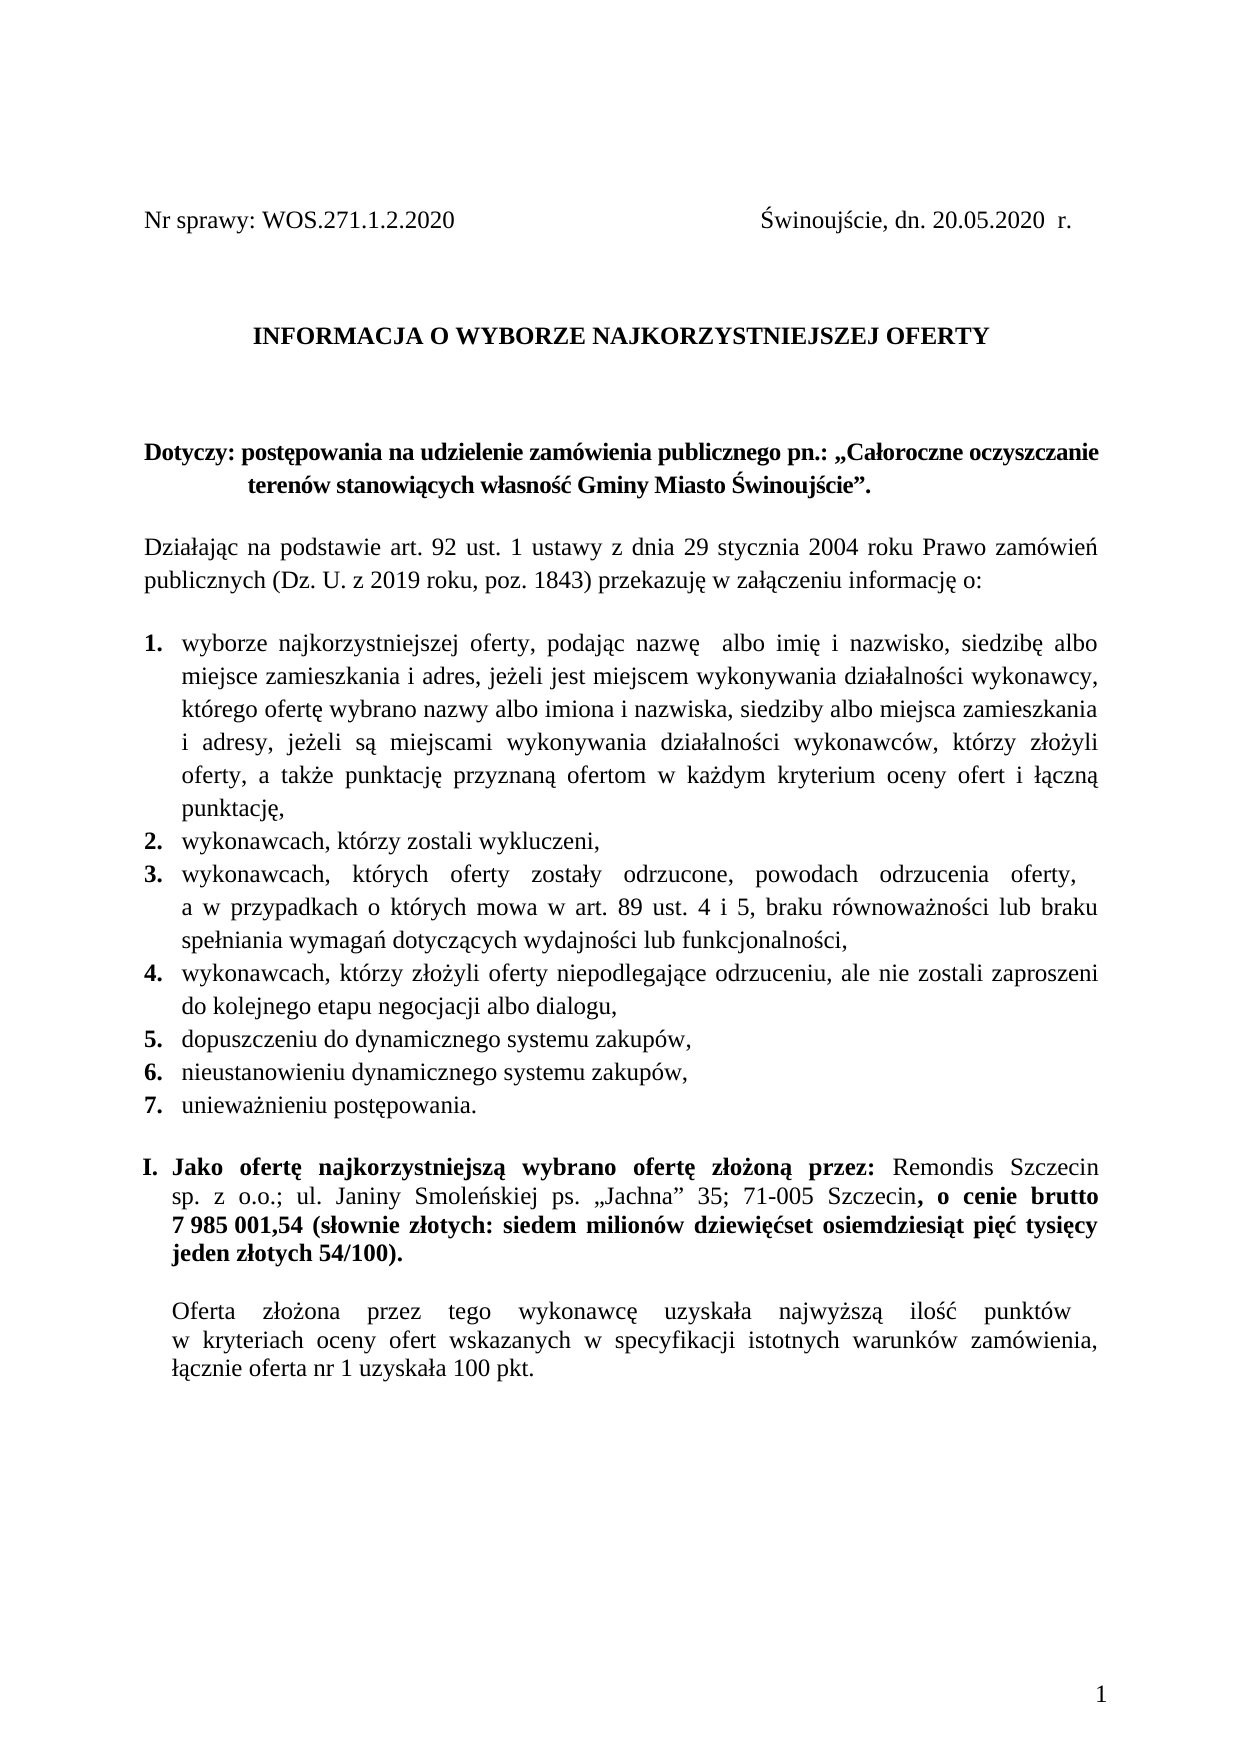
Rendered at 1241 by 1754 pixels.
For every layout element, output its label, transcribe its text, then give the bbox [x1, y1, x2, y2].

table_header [144, 1296, 1099, 1598]
